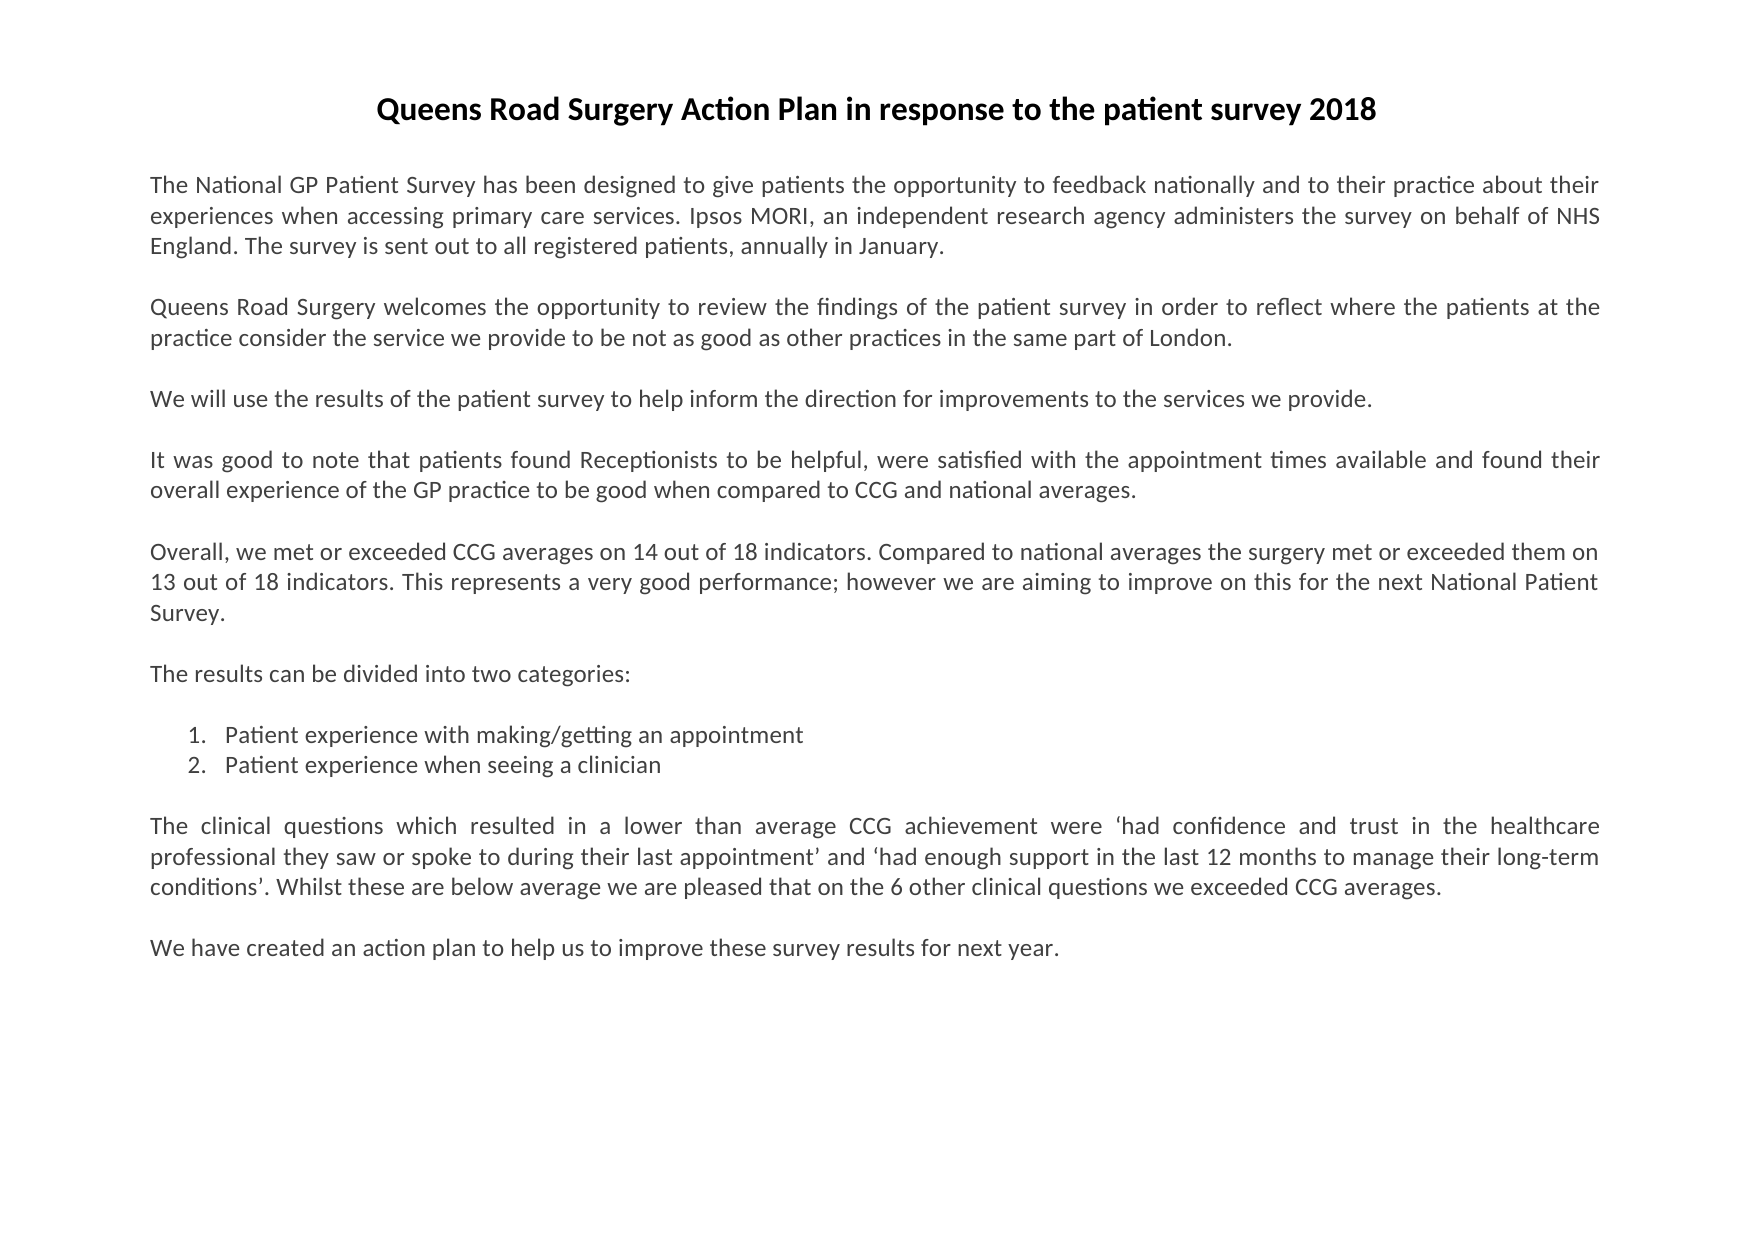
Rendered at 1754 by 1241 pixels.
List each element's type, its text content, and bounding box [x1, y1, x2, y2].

text It was good to note that patients found Receptionists to be helpful, were satisfied with the appointment times available and found their overall experience of the GP practice to be good when compared to CCG and national averages. [150, 444, 1604, 505]
list Patient experience when seeing a clinician [187, 749, 1604, 780]
text We have created an action plan to help us to improve these survey results for next year. [150, 932, 1604, 963]
text Queens Road Surgery welcomes the opportunity to review the findings of the patient survey in order to reflect where the patients at the practice consider the service we provide to be not as good as other practices in the same part of London. [150, 291, 1604, 352]
text The clinical questions which resulted in a lower than average CCG achievement were ‘had confidence and trust in the healthcare professional they saw or spoke to during their last appointment’ and ‘had enough support in the last 12 months to manage their long-term conditions’. Whilst these are below average we are pleased that on the 6 other clinical questions we exceeded CCG averages. [150, 810, 1604, 902]
text Overall, we met or exceeded CCG averages on 14 out of 18 indicators. Compared to national averages the surgery met or exceeded them on 13 out of 18 indicators. This represents a very good performance; however we are aiming to improve on this for the next National Patient Survey. [150, 536, 1604, 627]
list Patient experience with making/getting an appointment [187, 719, 1604, 749]
text The results can be divided into two categories: [150, 658, 1604, 688]
text We will use the results of the patient survey to help inform the direction for improvements to the services we provide. [150, 383, 1604, 413]
text Queens Road Surgery Action Plan in response to the patient survey 2018 [150, 88, 1604, 129]
text The National GP Patient Survey has been designed to give patients the opportunity to feedback nationally and to their practice about their experiences when accessing primary care services. Ipsos MORI, an independent research agency administers the survey on behalf of NHS England. The survey is sent out to all registered patients, annually in January. [150, 169, 1604, 261]
